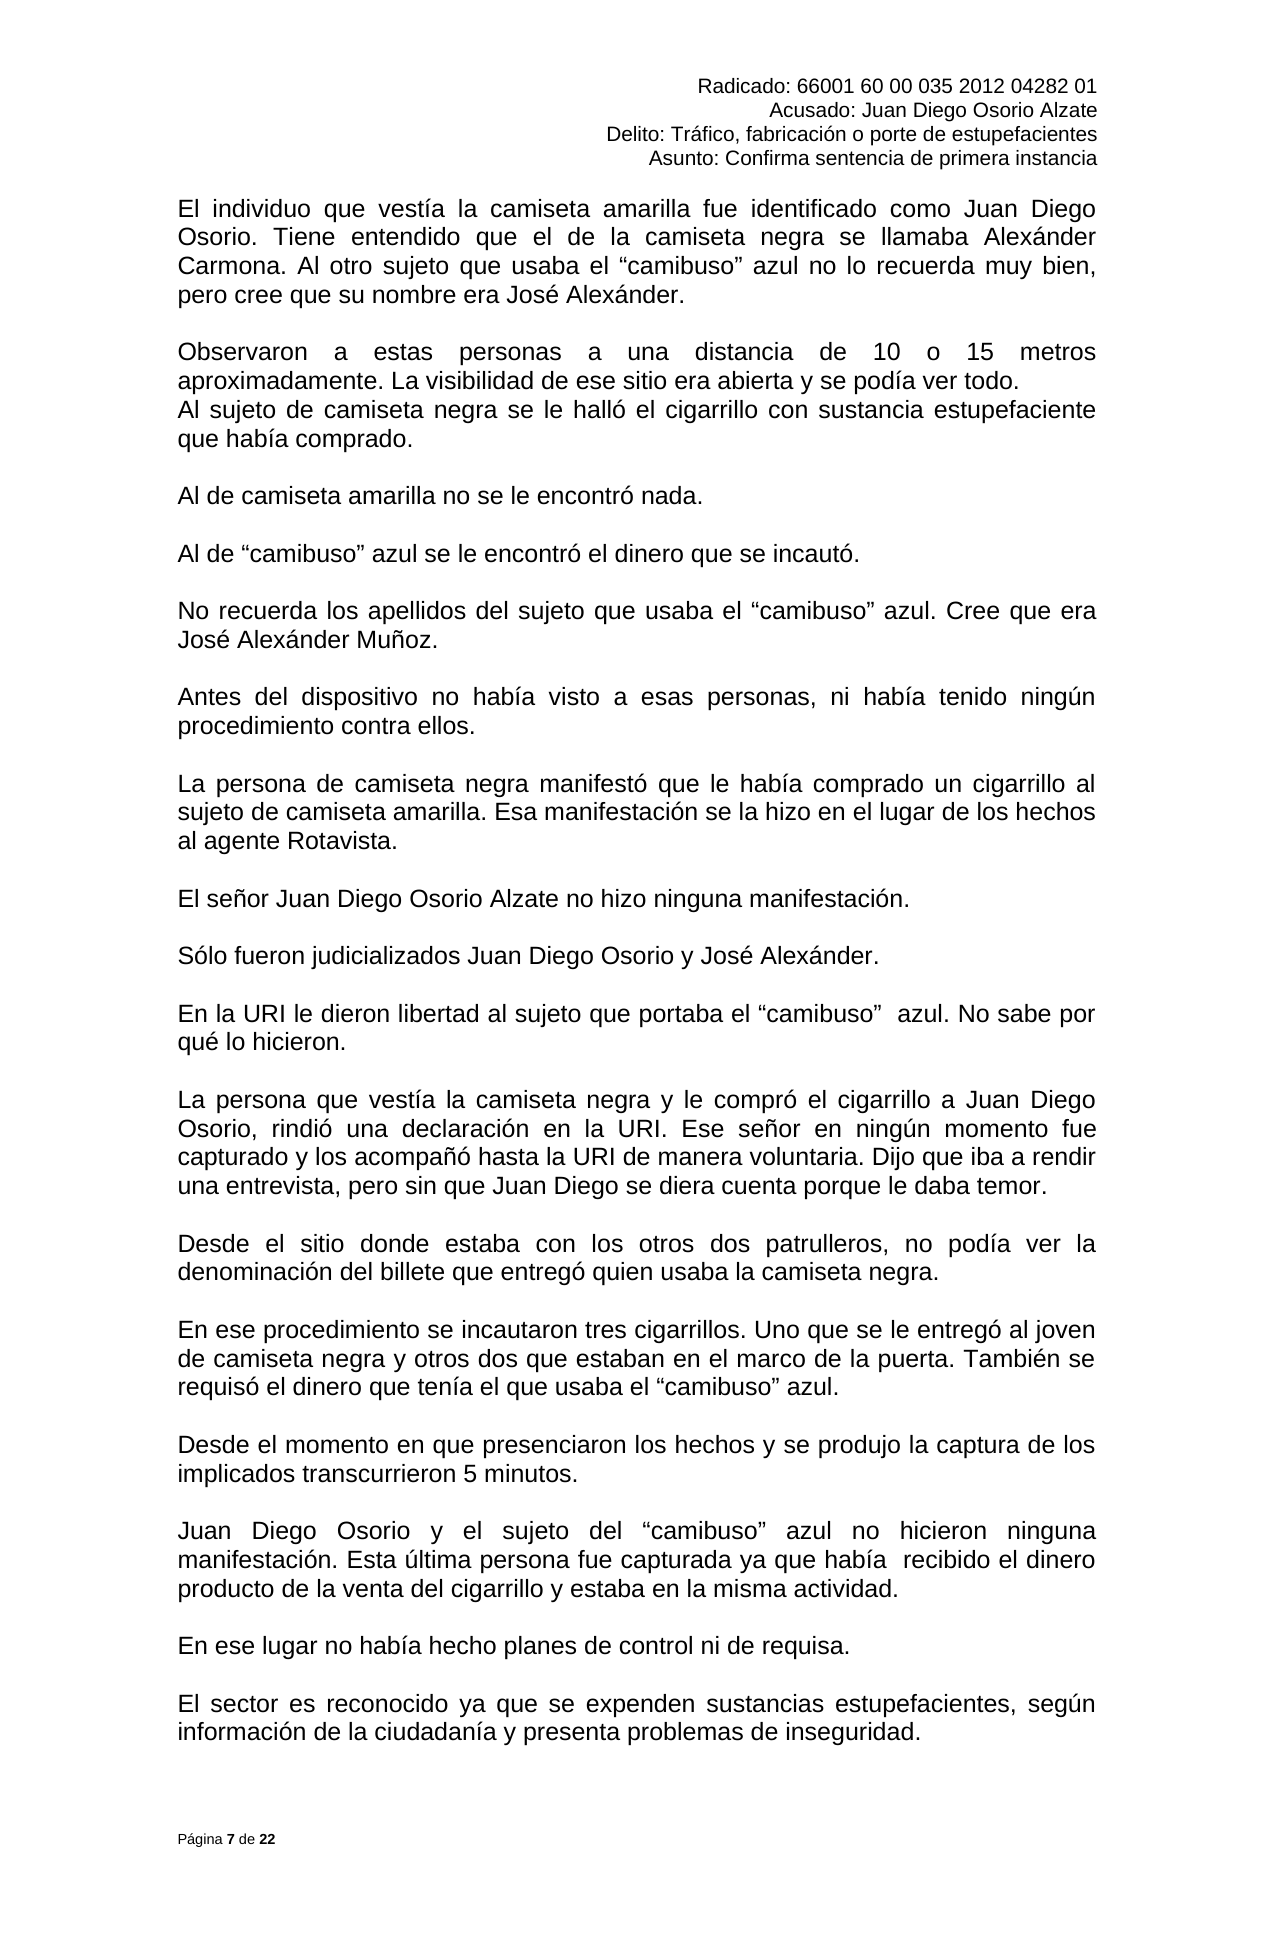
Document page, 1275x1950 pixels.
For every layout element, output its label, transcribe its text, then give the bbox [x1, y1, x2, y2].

text Desde el momento en que presenciaron los hechos y se produjo la captura de los implicados transcurrieron 5 minutos. [177, 1430, 1098, 1487]
text No recuerda los apellidos del sujeto que usaba el “camibuso” azul. Cree que era José Alexánder Muñoz. [177, 596, 1098, 654]
text Sólo fueron judicializados Juan Diego Osorio y José Alexánder. [177, 941, 1098, 970]
text En la URI le dieron libertad al sujeto que portaba el “camibuso” azul. No sabe por qué lo hicieron. [177, 999, 1098, 1056]
text Al de camiseta amarilla no se le encontró nada. [177, 481, 1098, 510]
text En ese lugar no había hecho planes de control ni de requisa. [177, 1631, 1098, 1660]
text La persona de camiseta negra manifestó que le había comprado un cigarrillo al sujeto de camiseta amarilla. Esa manifestación se la hizo en el lugar de los hechos al agente Rotavista. [177, 769, 1098, 855]
text Al de “camibuso” azul se le encontró el dinero que se incautó. [177, 539, 1098, 567]
text El individuo que vestía la camiseta amarilla fue identificado como Juan Diego Osorio. Tiene entendido que el de la camiseta negra se llamaba Alexánder Carmona. Al otro sujeto que usaba el “camibuso” azul no lo recuerda muy bien, pero cree que su nombre era José Alexánder. [177, 194, 1098, 309]
text El señor Juan Diego Osorio Alzate no hizo ninguna manifestación. [177, 884, 1098, 912]
text La persona que vestía la camiseta negra y le compró el cigarrillo a Juan Diego Osorio, rindió una declaración en la URI. Ese señor en ningún momento fue capturado y los acompañó hasta la URI de manera voluntaria. Dijo que iba a rendir una entrevista, pero sin que Juan Diego se diera cuenta porque le daba temor. [177, 1085, 1098, 1200]
text Juan Diego Osorio y el sujeto del “camibuso” azul no hicieron ninguna manifestación. Esta última persona fue capturada ya que había recibido el dinero producto de la venta del cigarrillo y estaba en la misma actividad. [177, 1516, 1098, 1602]
text Desde el sitio donde estaba con los otros dos patrulleros, no podía ver la denominación del billete que entregó quien usaba la camiseta negra. [177, 1229, 1098, 1286]
text El sector es reconocido ya que se expenden sustancias estupefacientes, según información de la ciudadanía y presenta problemas de inseguridad. [177, 1689, 1098, 1746]
text Al sujeto de camiseta negra se le halló el cigarrillo con sustancia estupefaciente que había comprado. [177, 395, 1098, 452]
text Observaron a estas personas a una distancia de 10 o 15 metros aproximadamente. La visibilidad de ese sitio era abierta y se podía ver todo. [177, 337, 1098, 395]
text Antes del dispositivo no había visto a esas personas, ni había tenido ningún procedimiento contra ellos. [177, 682, 1098, 740]
text En ese procedimiento se incautaron tres cigarrillos. Uno que se le entregó al joven de camiseta negra y otros dos que estaban en el marco de la puerta. También se requisó el dinero que tenía el que usaba el “camibuso” azul. [177, 1315, 1098, 1401]
